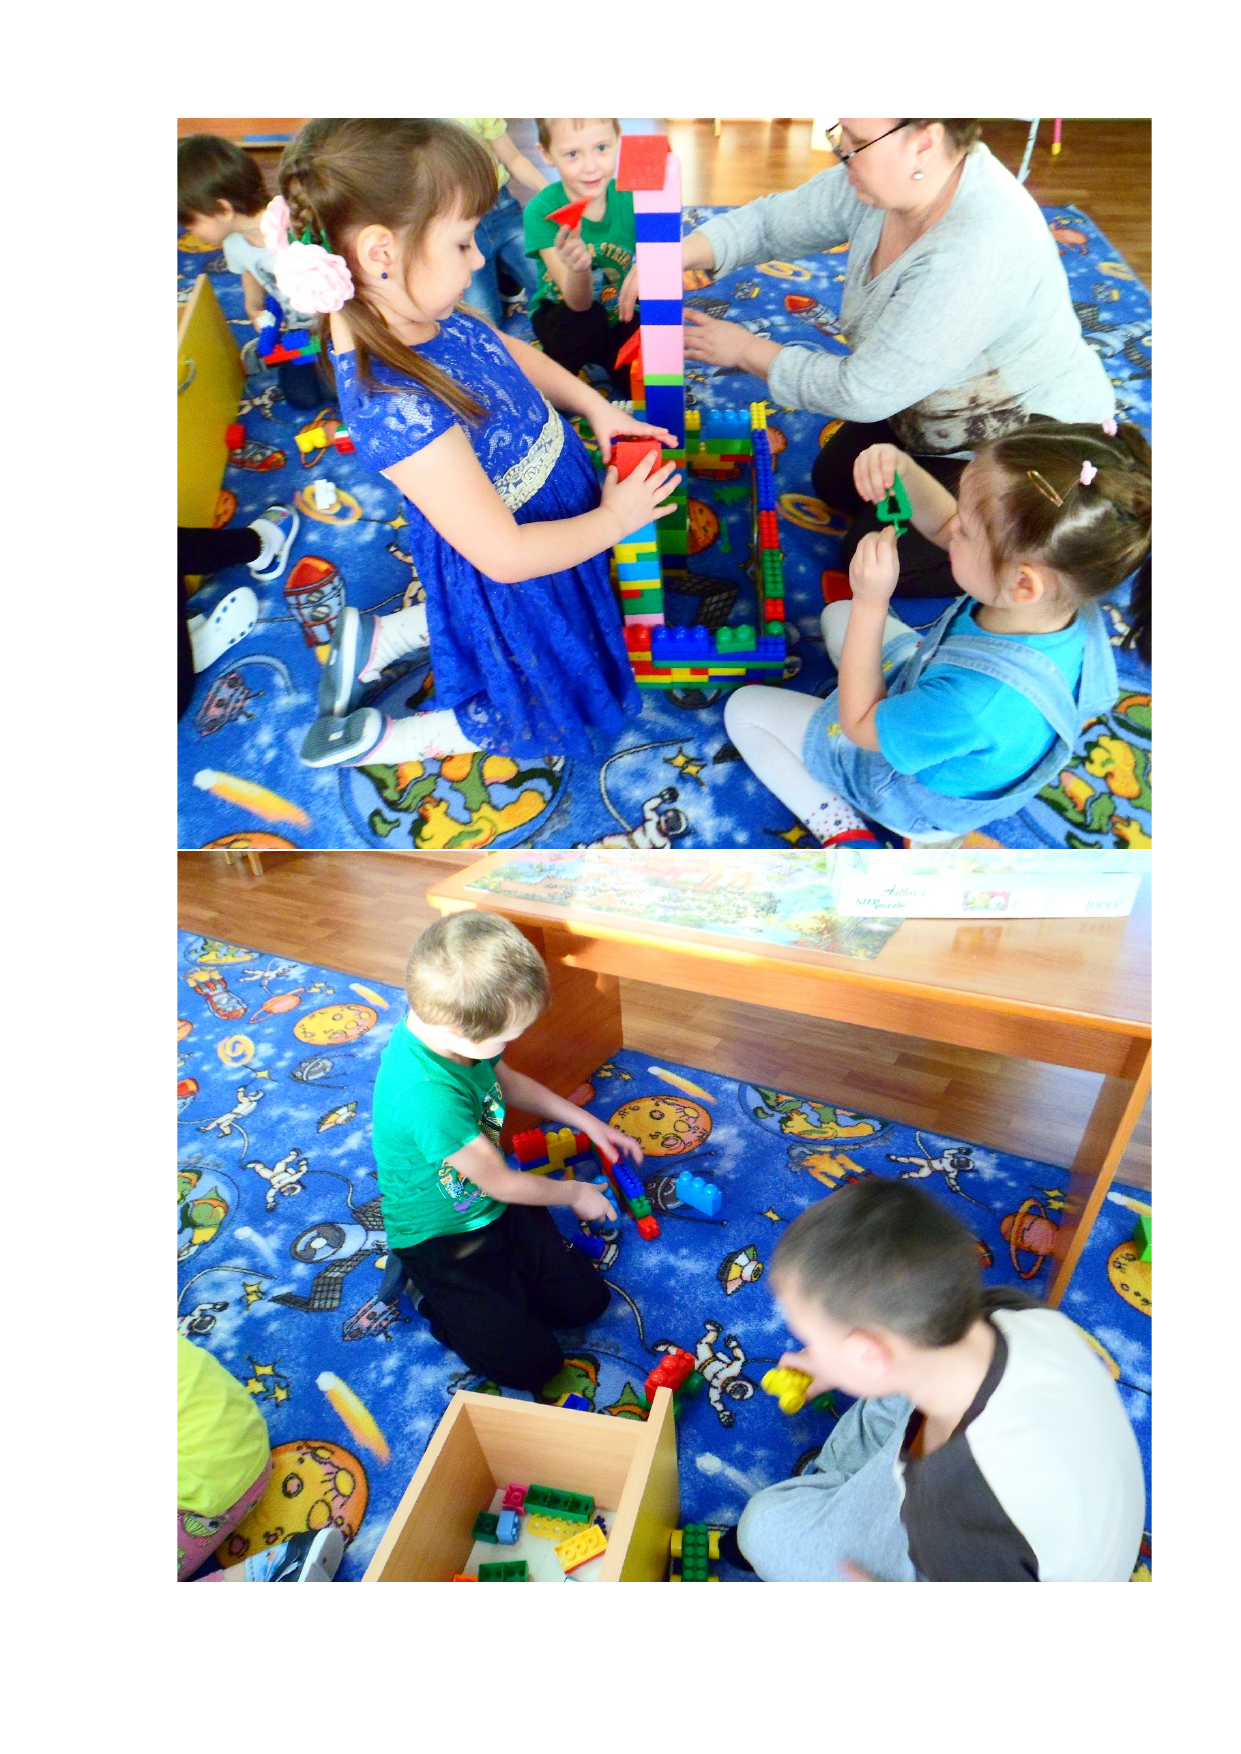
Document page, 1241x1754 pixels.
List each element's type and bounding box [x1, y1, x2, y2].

picture [177, 118, 1152, 849]
picture [177, 851, 1152, 1582]
